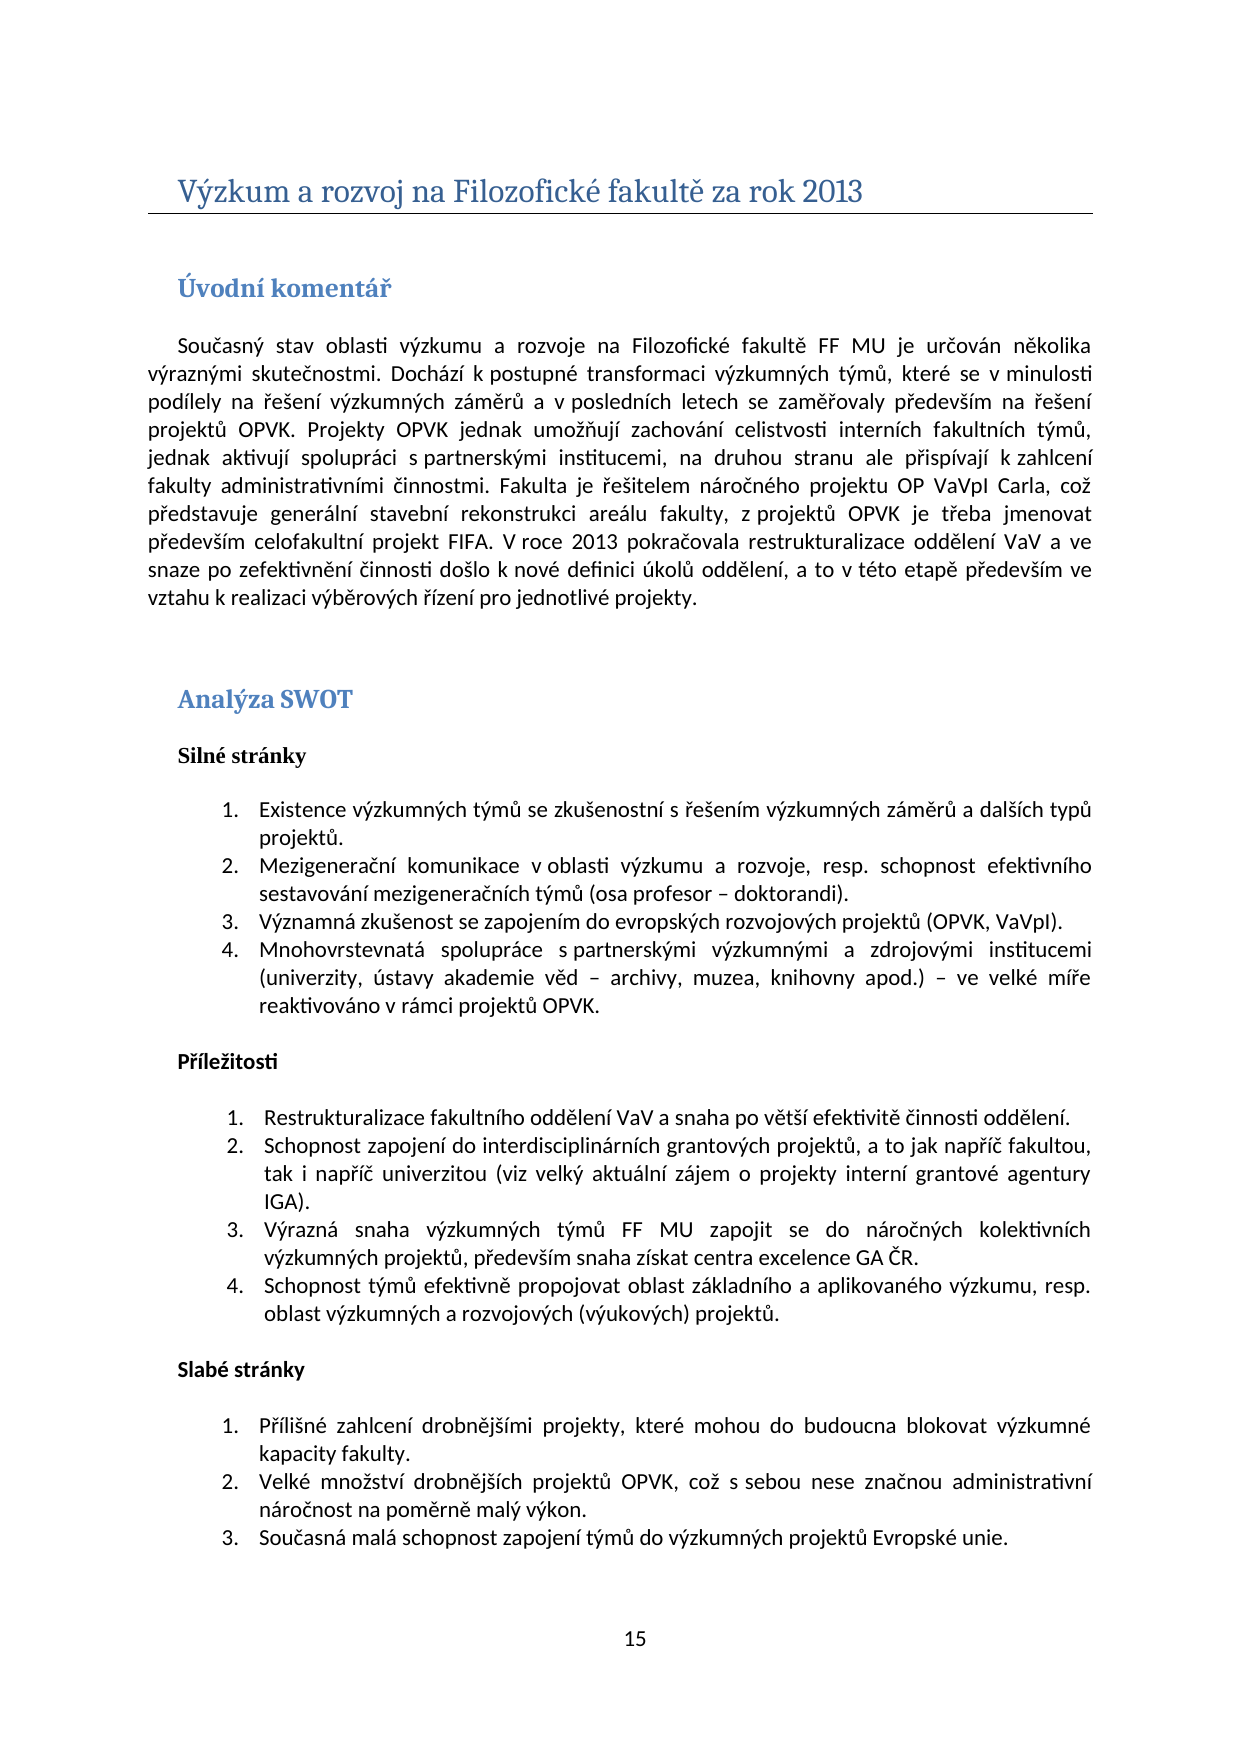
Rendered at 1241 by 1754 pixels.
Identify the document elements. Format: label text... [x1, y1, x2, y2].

text Současný stav oblasti výzkumu a rozvoje na Filozofické fakultě FF MU je určován několika výraznými skutečnostmi. Dochází k postupné transformaci výzkumných týmů, které se v minulosti podílely na řešení výzkumných záměrů a v posledních letech se zaměřovaly především na řešení projektů OPVK. Projekty OPVK jednak umožňují zachování celistvosti interních fakultních týmů, jednak aktivují spolupráci s partnerskými institucemi, na druhou stranu ale přispívají k zahlcení fakulty administrativními činnostmi. Fakulta je řešitelem náročného projektu OP VaVpI Carla, což představuje generální stavební rekonstrukci areálu fakulty, z projektů OPVK je třeba jmenovat především celofakultní projekt FIFA. V roce 2013 pokračovala restrukturalizace oddělení VaV a ve snaze po zefektivnění činnosti došlo k nové definici úkolů oddělení, a to v této etapě především ve vztahu k realizaci výběrových řízení pro jednotlivé projekty. [148, 331, 1093, 611]
list Restrukturalizace fakultního oddělení VaV a snaha po větší efektivitě činnosti oddělení. [226, 1103, 1093, 1131]
subtitle Úvodní komentář [148, 273, 1093, 304]
list Přílišné zahlcení drobnějšími projekty, které mohou do budoucna blokovat výzkumné kapacity fakulty. [221, 1411, 1093, 1467]
list Velké množství drobnějších projektů OPVK, což s sebou nese značnou administrativní náročnost na poměrně malý výkon. [221, 1467, 1093, 1523]
list Mezigenerační komunikace v oblasti výzkumu a rozvoje, resp. schopnost efektivního sestavování mezigeneračních týmů (osa profesor – doktorandi). [221, 851, 1093, 907]
text Slabé stránky [148, 1355, 1093, 1383]
list Současná malá schopnost zapojení týmů do výzkumných projektů Evropské unie. [221, 1523, 1093, 1551]
list Schopnost týmů efektivně propojovat oblast základního a aplikovaného výzkumu, resp. oblast výzkumných a rozvojových (výukových) projektů. [226, 1271, 1093, 1327]
subtitle Analýza SWOT [148, 684, 1093, 716]
text Příležitosti [148, 1047, 1093, 1075]
list Existence výzkumných týmů se zkušenostní s řešením výzkumných záměrů a dalších typů projektů. [221, 795, 1093, 851]
list Významná zkušenost se zapojením do evropských rozvojových projektů (OPVK, VaVpI). [221, 907, 1093, 935]
text Silné stránky [148, 742, 1093, 768]
list Schopnost zapojení do interdisciplinárních grantových projektů, a to jak napříč fakultou, tak i napříč univerzitou (viz velký aktuální zájem o projekty interní grantové agentury IGA). [226, 1131, 1093, 1215]
subtitle Výzkum a rozvoj na Filozofické fakultě za rok 2013 [148, 173, 1093, 213]
list Výrazná snaha výzkumných týmů FF MU zapojit se do náročných kolektivních výzkumných projektů, především snaha získat centra excelence GA ČR. [226, 1215, 1093, 1271]
list Mnohovrstevnatá spolupráce s partnerskými výzkumnými a zdrojovými institucemi (univerzity, ústavy akademie věd – archivy, muzea, knihovny apod.) – ve velké míře reaktivováno v rámci projektů OPVK. [221, 935, 1093, 1019]
